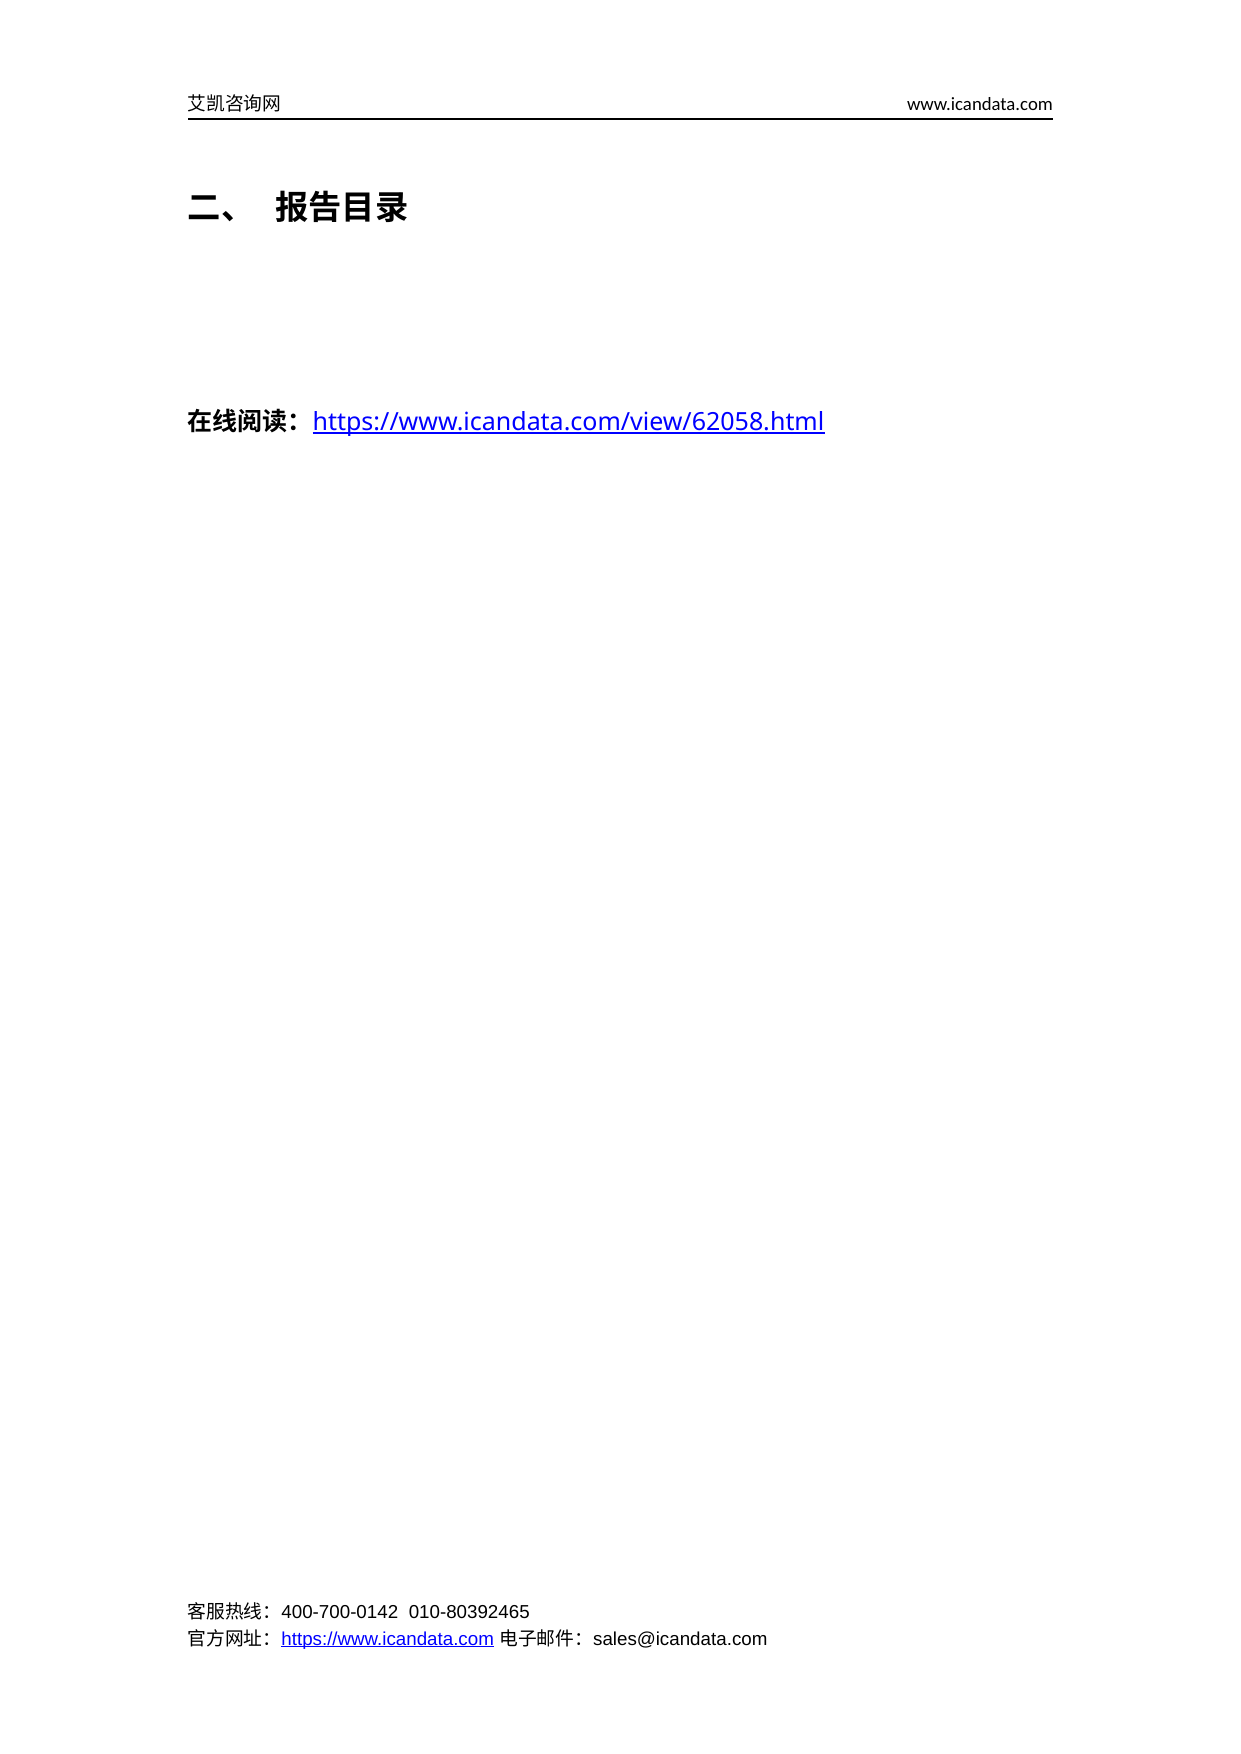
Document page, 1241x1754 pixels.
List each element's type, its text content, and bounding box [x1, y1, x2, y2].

text 在线阅读：https://www.icandata.com/view/62058.html [187, 387, 1053, 452]
subtitle 报告目录 [187, 172, 1053, 237]
